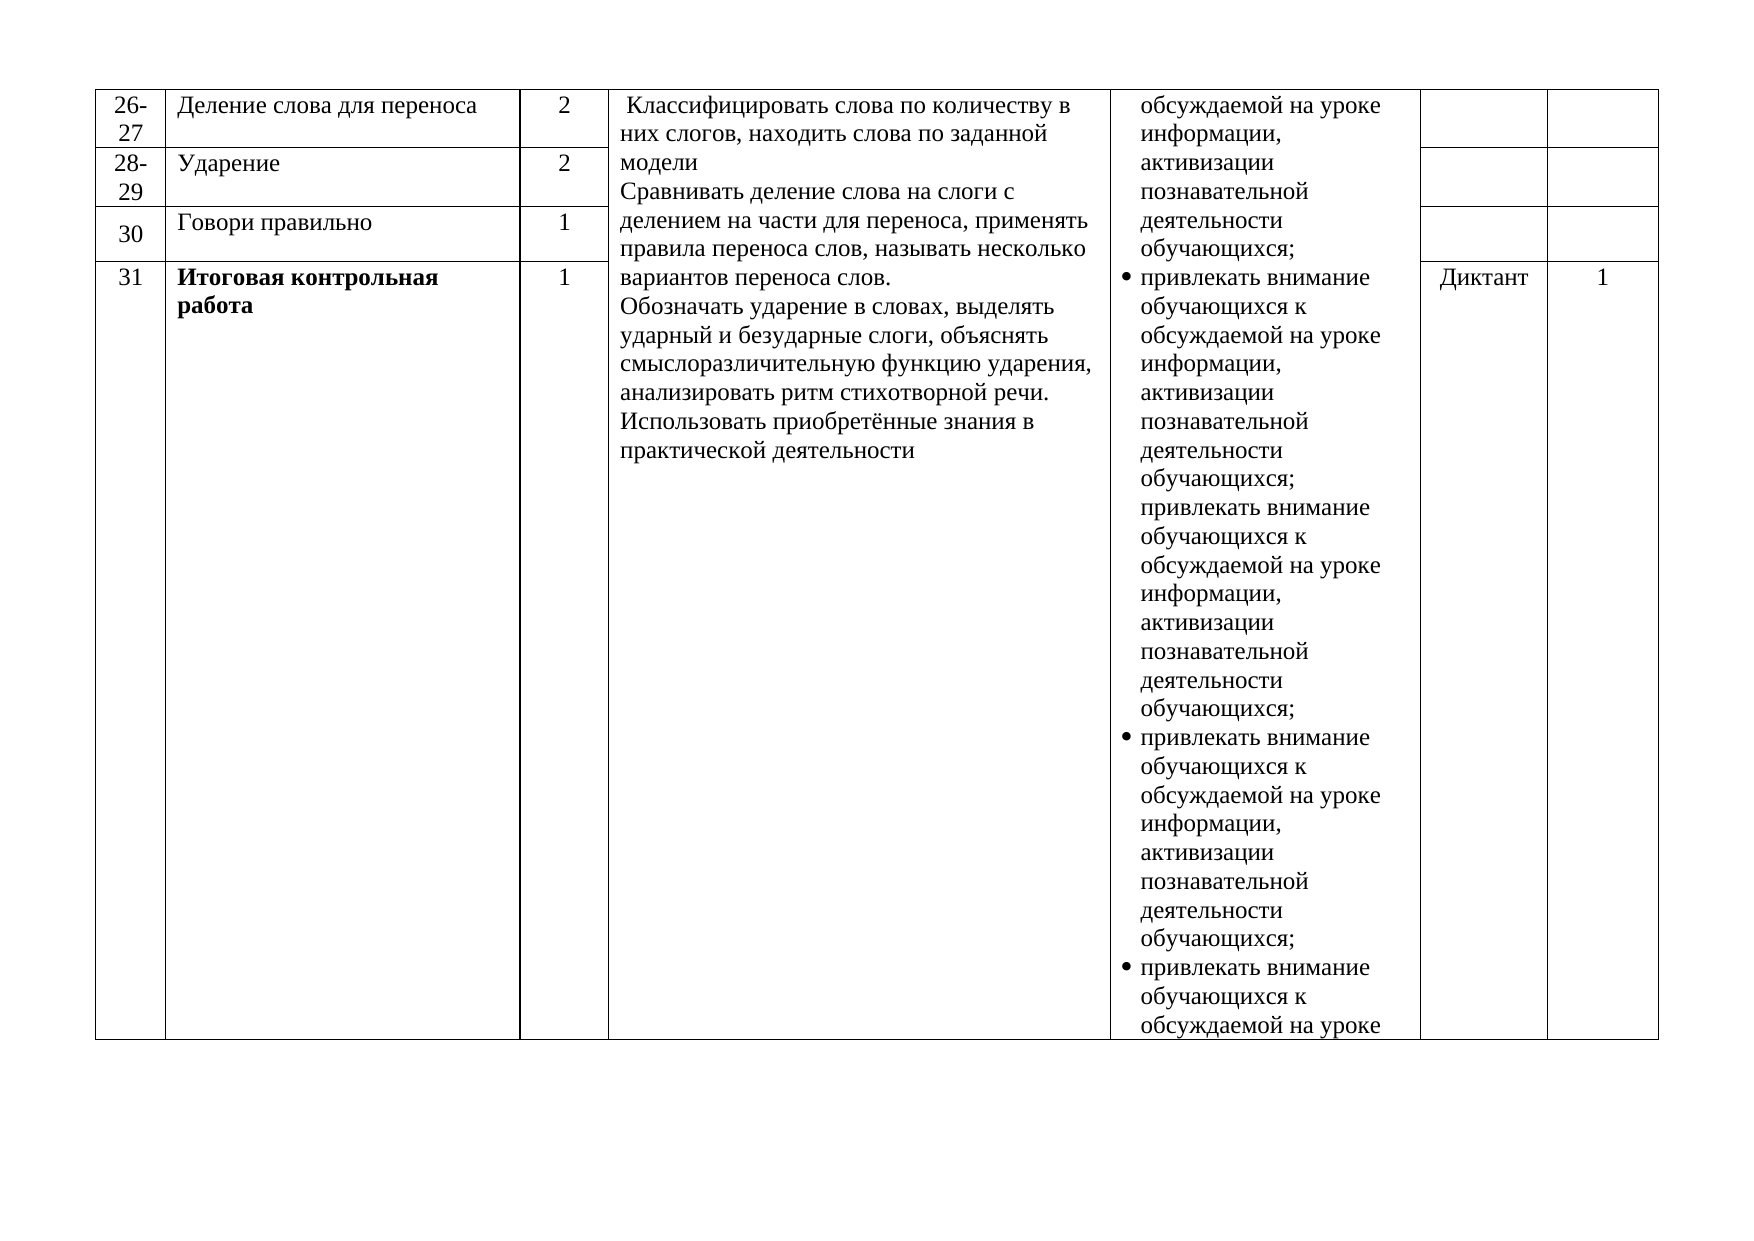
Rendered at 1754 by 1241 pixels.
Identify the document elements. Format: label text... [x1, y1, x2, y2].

table_cell 2 [521, 148, 608, 206]
table_cell [1548, 90, 1658, 147]
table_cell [166, 262, 519, 1038]
table_cell 2 [521, 90, 608, 147]
table_cell 30 [96, 207, 165, 261]
table_cell Деление слова для переноса [166, 90, 519, 147]
table_cell 1 [521, 262, 608, 1038]
table_cell [1421, 90, 1547, 147]
table_cell Диктант [1421, 262, 1547, 1038]
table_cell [609, 90, 1110, 1038]
table_cell Говори правильно [166, 207, 519, 261]
table_cell Ударение [166, 148, 519, 206]
table_cell 31 [96, 262, 165, 1038]
table_cell [1421, 207, 1547, 261]
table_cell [1111, 90, 1420, 1038]
table_cell 26-27 [96, 90, 165, 147]
table_cell [1548, 148, 1658, 206]
table_cell 28-29 [96, 148, 165, 206]
table_cell 1 [1548, 262, 1658, 1038]
table_cell [1548, 207, 1658, 261]
table_cell [1421, 148, 1547, 206]
table_cell 1 [521, 207, 608, 261]
